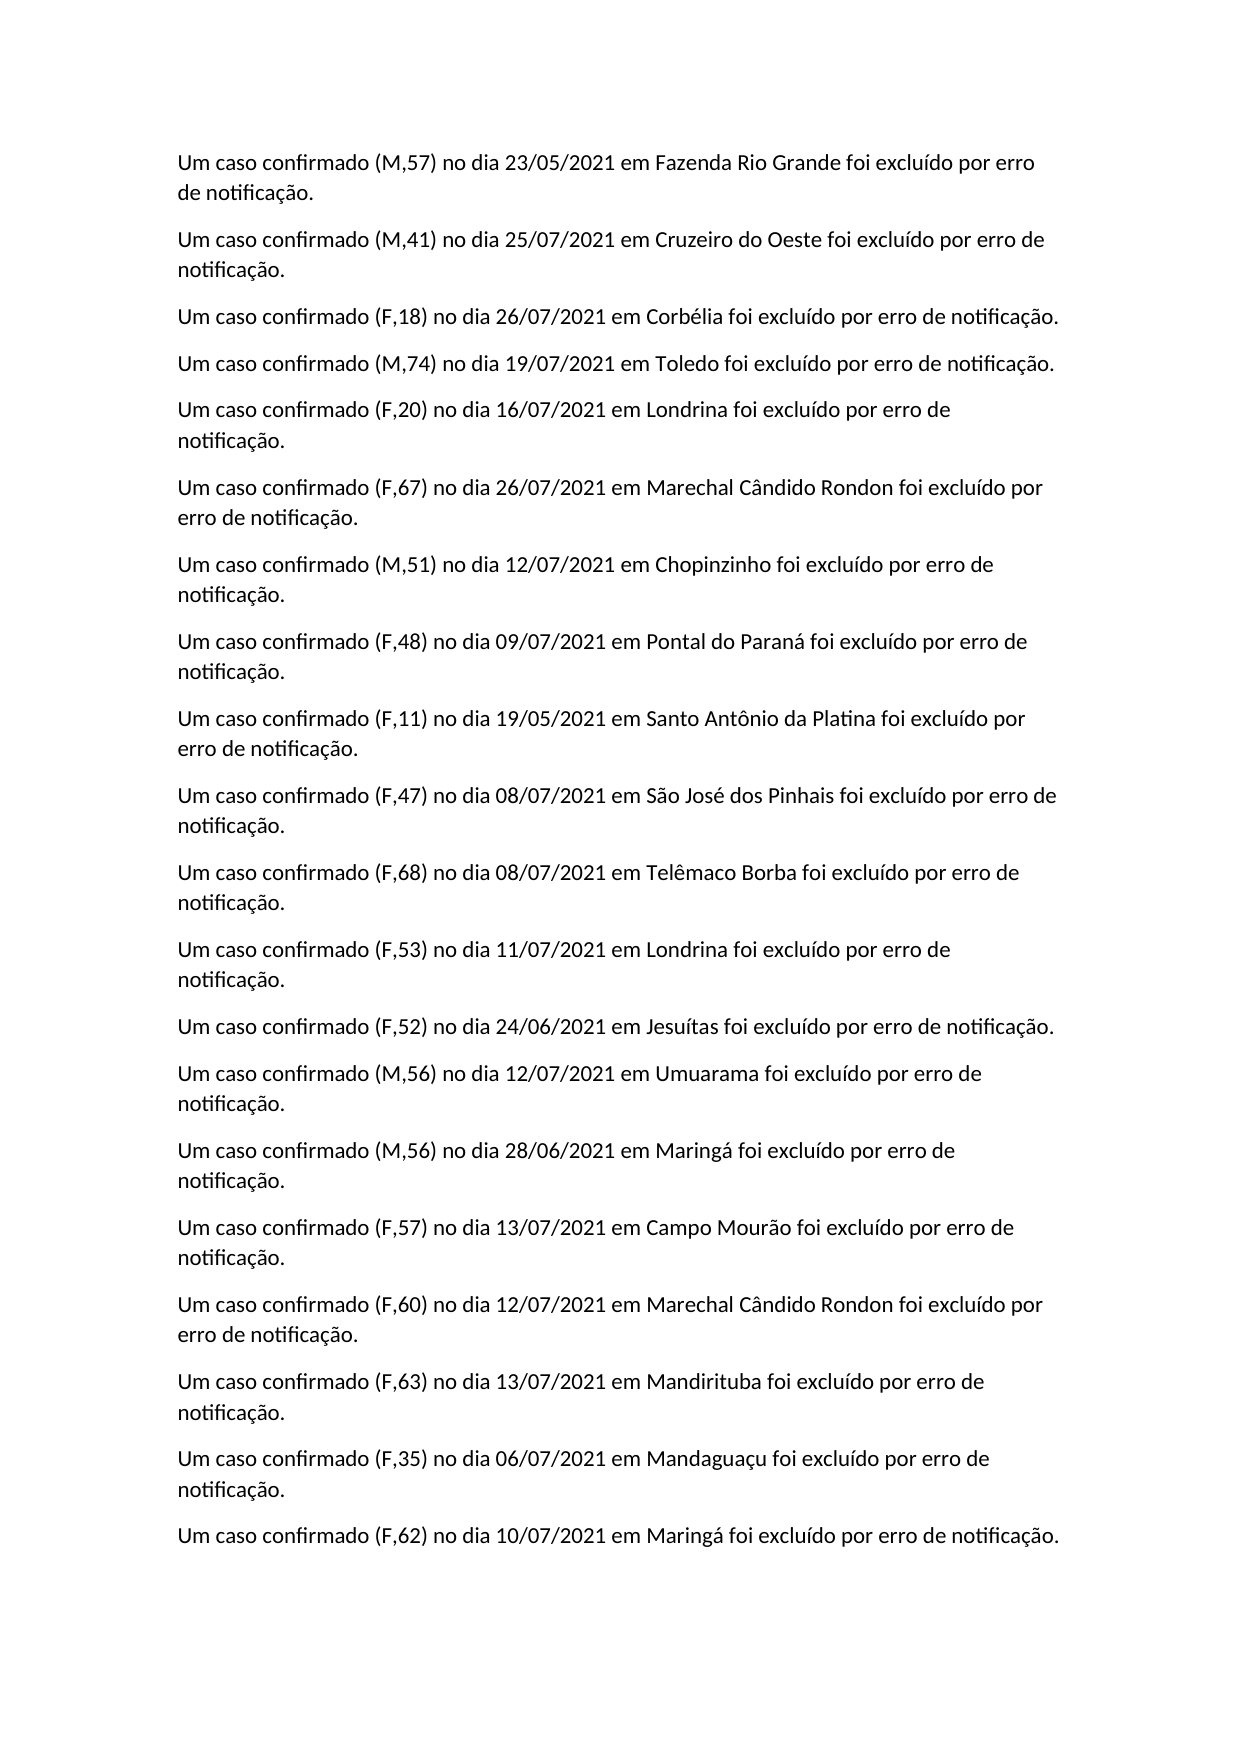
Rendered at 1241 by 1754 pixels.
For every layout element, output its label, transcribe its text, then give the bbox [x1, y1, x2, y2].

text Um caso confirmado (F,57) no dia 13/07/2021 em Campo Mourão foi excluído por erro de notificação. [177, 1213, 1063, 1271]
text Um caso confirmado (M,51) no dia 12/07/2021 em Chopinzinho foi excluído por erro de notificação. [177, 550, 1063, 608]
text Um caso confirmado (F,63) no dia 13/07/2021 em Mandirituba foi excluído por erro de notificação. [177, 1367, 1063, 1426]
text Um caso confirmado (F,67) no dia 26/07/2021 em Marechal Cândido Rondon foi excluído por erro de notificação. [177, 473, 1063, 531]
text Um caso confirmado (M,56) no dia 12/07/2021 em Umuarama foi excluído por erro de notificação. [177, 1059, 1063, 1117]
text Um caso confirmado (F,52) no dia 24/06/2021 em Jesuítas foi excluído por erro de notificação. [177, 1012, 1063, 1040]
text Um caso confirmado (F,35) no dia 06/07/2021 em Mandaguaçu foi excluído por erro de notificação. [177, 1444, 1063, 1503]
text Um caso confirmado (F,18) no dia 26/07/2021 em Corbélia foi excluído por erro de notificação. [177, 302, 1063, 330]
text Um caso confirmado (F,20) no dia 16/07/2021 em Londrina foi excluído por erro de notificação. [177, 396, 1063, 454]
text Um caso confirmado (F,53) no dia 11/07/2021 em Londrina foi excluído por erro de notificação. [177, 935, 1063, 993]
text Um caso confirmado (F,11) no dia 19/05/2021 em Santo Antônio da Platina foi excluído por erro de notificação. [177, 704, 1063, 762]
text Um caso confirmado (F,68) no dia 08/07/2021 em Telêmaco Borba foi excluído por erro de notificação. [177, 858, 1063, 916]
text Um caso confirmado (F,60) no dia 12/07/2021 em Marechal Cândido Rondon foi excluído por erro de notificação. [177, 1290, 1063, 1348]
text Um caso confirmado (M,74) no dia 19/07/2021 em Toledo foi excluído por erro de notificação. [177, 349, 1063, 377]
text Um caso confirmado (M,56) no dia 28/06/2021 em Maringá foi excluído por erro de notificação. [177, 1136, 1063, 1194]
text Um caso confirmado (M,57) no dia 23/05/2021 em Fazenda Rio Grande foi excluído por erro de notificação. [177, 148, 1063, 206]
text Um caso confirmado (F,47) no dia 08/07/2021 em São José dos Pinhais foi excluído por erro de notificação. [177, 781, 1063, 839]
text Um caso confirmado (F,48) no dia 09/07/2021 em Pontal do Paraná foi excluído por erro de notificação. [177, 627, 1063, 685]
text Um caso confirmado (F,62) no dia 10/07/2021 em Maringá foi excluído por erro de notificação. [177, 1522, 1063, 1549]
text Um caso confirmado (M,41) no dia 25/07/2021 em Cruzeiro do Oeste foi excluído por erro de notificação. [177, 225, 1063, 283]
